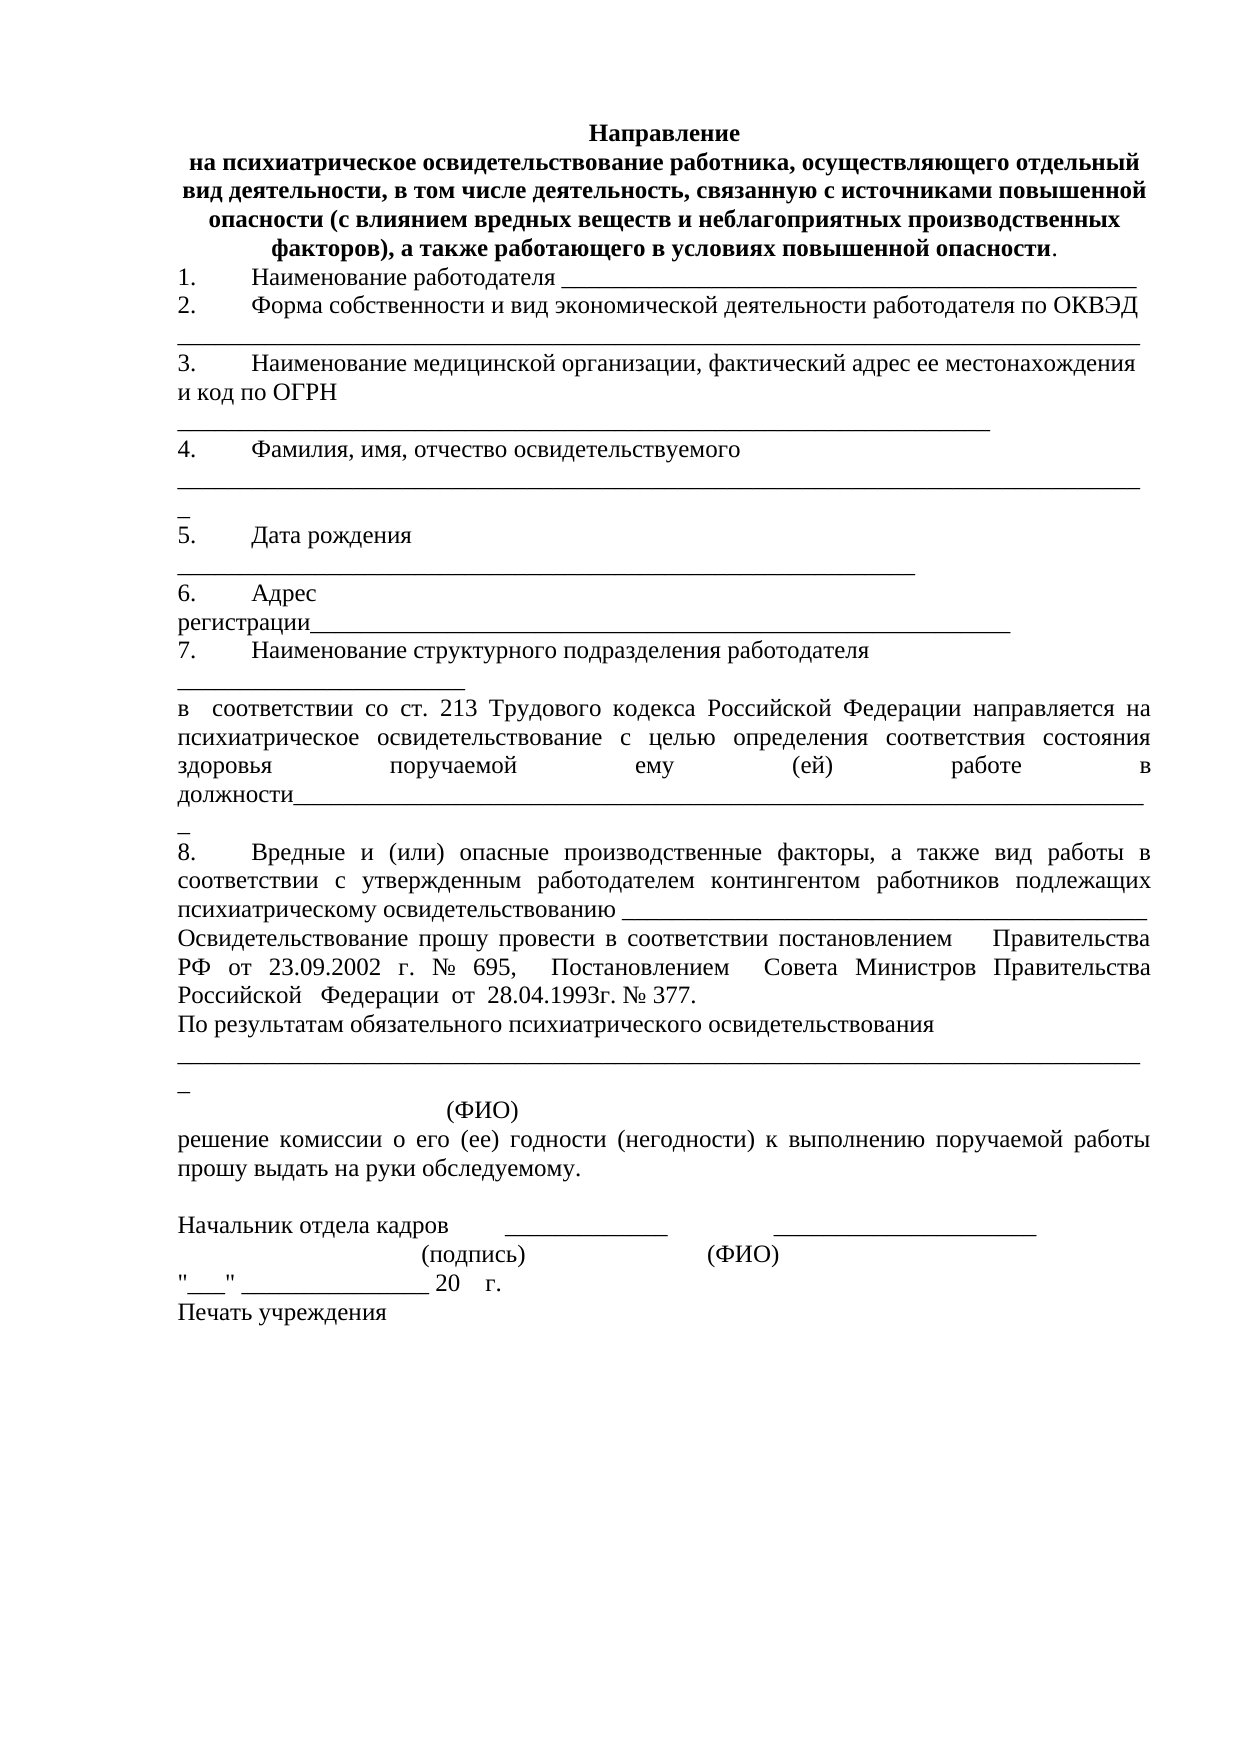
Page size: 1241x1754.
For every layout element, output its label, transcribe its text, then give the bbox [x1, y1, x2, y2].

text Начальник отдела кадров _____________ _____________________ [177, 1211, 1152, 1239]
text в соответствии со ст. 213 Трудового кодекса Российской Федерации направляется на психиатрическое освидетельствование с целью определения соответствия состояния здоровья поручаемой ему (ей) работе в должности_____________________________________________________________________ [177, 693, 1152, 837]
text 4. Фамилия, имя, отчество освидетельствуемого ______________________________________________________________________________ [177, 434, 1152, 521]
text 6. Адрес регистрации________________________________________________________ [177, 578, 1152, 636]
text Печать учреждения [177, 1297, 1152, 1326]
text 5. Дата рождения ___________________________________________________________ [177, 521, 1152, 578]
text (подпись) (ФИО) [177, 1239, 1152, 1268]
text 2. Форма собственности и вид экономической деятельности работодателя по ОКВЭД _____________________________________________________________________________ [177, 291, 1152, 348]
text Освидетельствование прошу провести в соответствии постановлением Правительства РФ от 23.09.2002 г. № 695, Постановлением Совета Министров Правительства Российской Федерации от 28.04.1993г. № 377. [177, 923, 1152, 1009]
text 7. Наименование структурного подразделения работодателя _______________________ [177, 636, 1152, 693]
text 3. Наименование медицинской организации, фактический адрес ее местонахождения и код по ОГРН _________________________________________________________________ [177, 348, 1152, 434]
text (ФИО) [177, 1096, 1152, 1124]
text "___" _______________ 20 г. [177, 1268, 1152, 1297]
text По результатам обязательного психиатрического освидетельствования ______________________________________________________________________________ [177, 1009, 1152, 1096]
text на психиатрическое освидетельствование работника, осуществляющего отдельный вид деятельности, в том числе деятельность, связанную с источниками повышенной опасности (с влиянием вредных веществ и неблагоприятных производственных факторов), а также работающего в условиях повышенной опасности. [177, 147, 1152, 262]
text 8. Вредные и (или) опасные производственные факторы, а также вид работы в соответствии с утвержденным работодателем контингентом работников подлежащих психиатрическому освидетельствованию __________________________________________ [177, 837, 1152, 923]
text 1. Наименование работодателя ______________________________________________ [177, 262, 1152, 291]
text решение комиссии о его (ее) годности (негодности) к выполнению поручаемой работы прошу выдать на руки обследуемому. [177, 1124, 1152, 1182]
text Направление [177, 118, 1152, 147]
